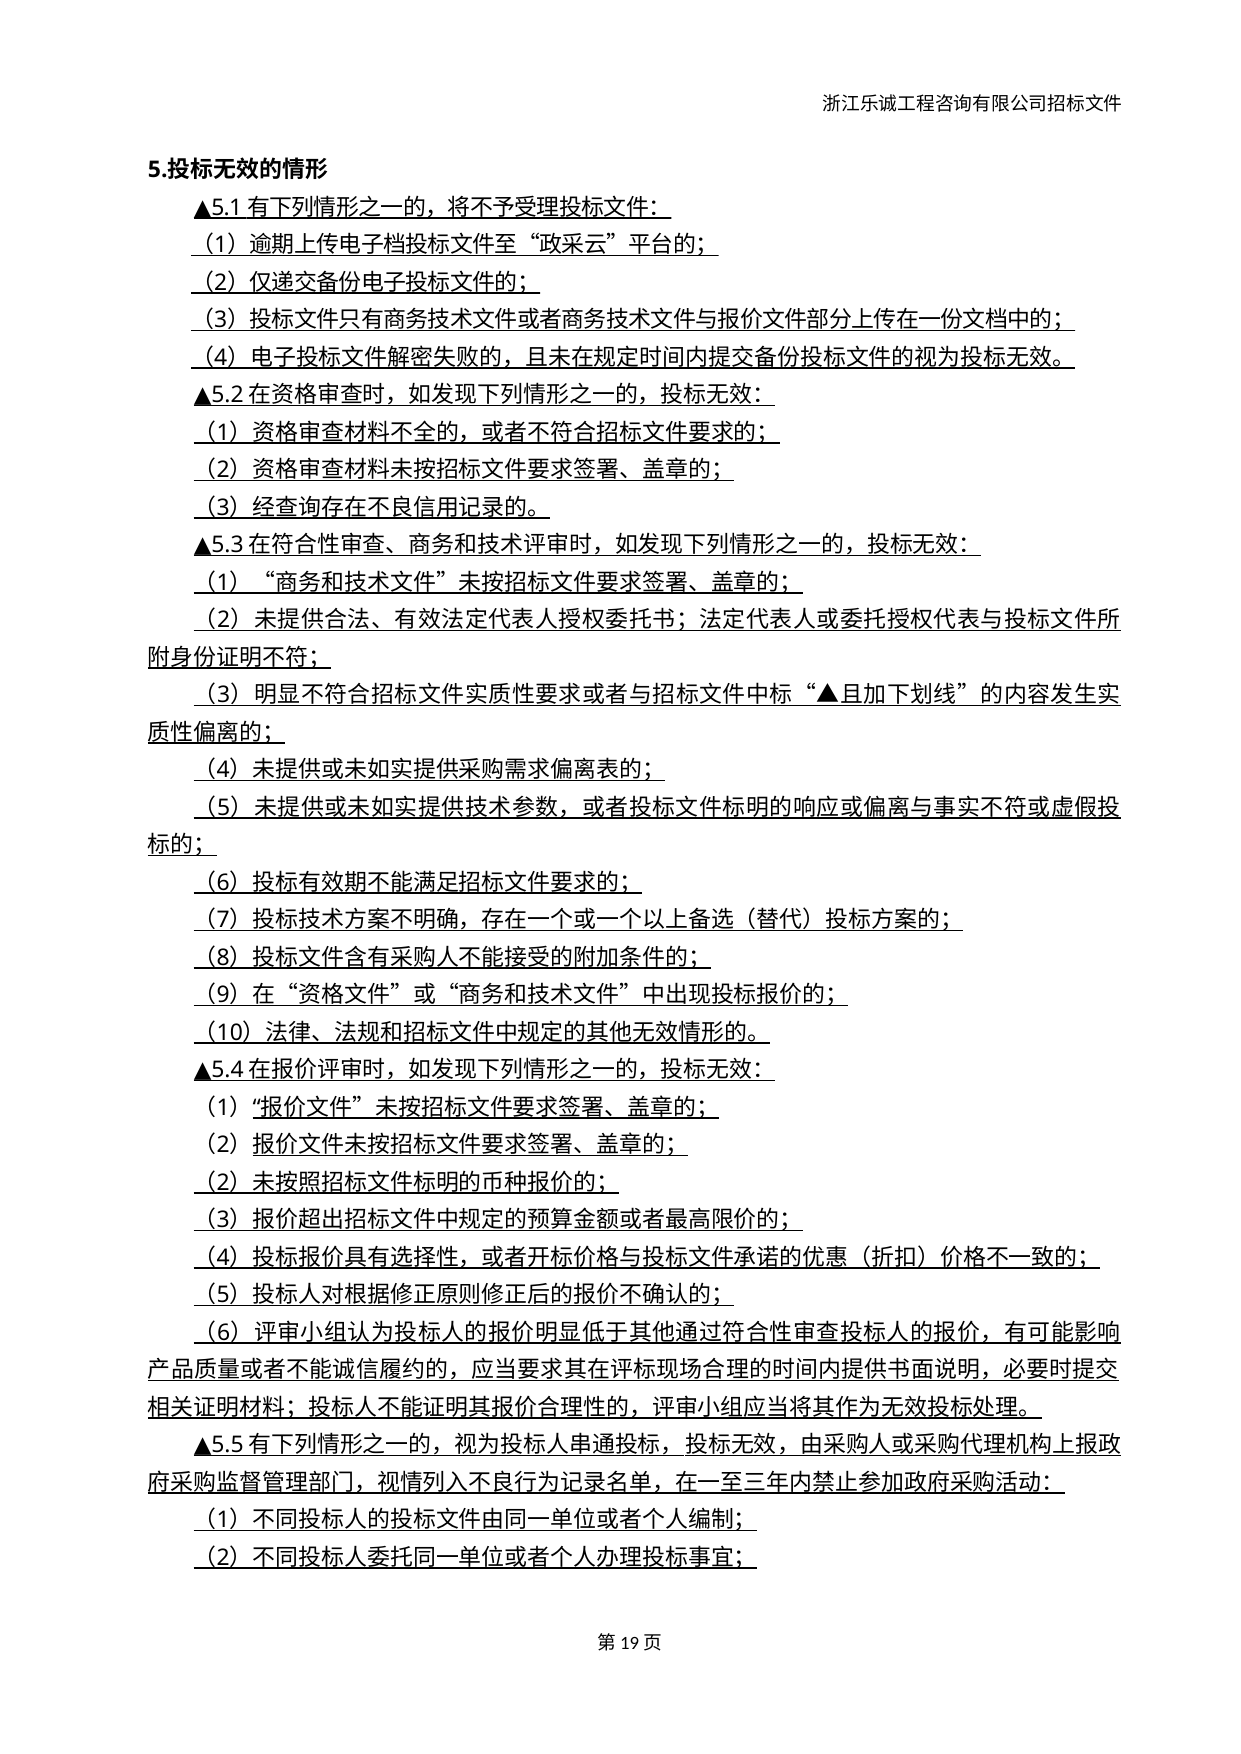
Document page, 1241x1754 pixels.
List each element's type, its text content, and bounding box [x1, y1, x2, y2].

text （4）未提供或未如实提供采购需求偏离表的； [148, 748, 1122, 785]
text （3）投标文件只有商务技术文件或者商务技术文件与报价文件部分上传在一份文档中的； [148, 298, 1122, 335]
text （1）逾期上传电子档投标文件至“政采云”平台的； [148, 223, 1122, 260]
text （3）报价超出招标文件中规定的预算金额或者最高限价的； [148, 1198, 1122, 1235]
text ▲5.1有下列情形之一的，将不予受理投标文件： [148, 185, 1122, 223]
text （3）经查询存在不良信用记录的。 [148, 485, 1122, 523]
text （9）在“资格文件”或“商务和技术文件”中出现投标报价的； [148, 973, 1122, 1010]
text （7）投标技术方案不明确，存在一个或一个以上备选（替代）投标方案的； [148, 898, 1122, 935]
text （1）资格审查材料不全的，或者不符合招标文件要求的； [148, 410, 1122, 448]
text （6）投标有效期不能满足招标文件要求的； [148, 860, 1122, 898]
text （1）不同投标人的投标文件由同一单位或者个人编制； [148, 1498, 1122, 1535]
text （3）明显不符合招标文件实质性要求或者与招标文件中标“▲且加下划线”的内容发生实质性偏离的； [148, 673, 1122, 748]
text （2）资格审查材料未按招标文件要求签署、盖章的； [148, 448, 1122, 485]
text （4）投标报价具有选择性，或者开标价格与投标文件承诺的优惠（折扣）价格不一致的； [148, 1235, 1122, 1273]
text （2）不同投标人委托同一单位或者个人办理投标事宜； [148, 1535, 1122, 1573]
text （2）仅递交备份电子投标文件的； [148, 260, 1122, 298]
text （6）评审小组认为投标人的报价明显低于其他通过符合性审查投标人的报价，有可能影响产品质量或者不能诚信履约的，应当要求其在评标现场合理的时间内提供书面说明，必要时提交相关证明材料；投标人不能证明其报价合理性的，评审小组应当将其作为无效投标处理。 [148, 1310, 1122, 1423]
text （2）未按照招标文件标明的币种报价的； [148, 1160, 1122, 1198]
text ▲5.3在符合性审查、商务和技术评审时，如发现下列情形之一的，投标无效： [148, 523, 1122, 560]
list “报价文件”未按招标文件要求签署、盖章的； [148, 1085, 1122, 1123]
text （5）投标人对根据修正原则修正后的报价不确认的； [148, 1273, 1122, 1310]
text ▲5.2在资格审查时，如发现下列情形之一的，投标无效： [148, 373, 1122, 410]
text （2）未提供合法、有效法定代表人授权委托书；法定代表人或委托授权代表与投标文件所附身份证明不符； [148, 598, 1122, 673]
list 报价文件未按招标文件要求签署、盖章的； [148, 1123, 1122, 1160]
text （10）法律、法规和招标文件中规定的其他无效情形的。 [148, 1010, 1122, 1048]
text （5）未提供或未如实提供技术参数，或者投标文件标明的响应或偏离与事实不符或虚假投标的； [148, 785, 1122, 860]
text ▲5.4在报价评审时，如发现下列情形之一的，投标无效： [148, 1048, 1122, 1085]
text （4）电子投标文件解密失败的，且未在规定时间内提交备份投标文件的视为投标无效。 [148, 335, 1122, 373]
text 5.投标无效的情形 [148, 148, 1122, 185]
text （8）投标文件含有采购人不能接受的附加条件的； [148, 935, 1122, 973]
text （1）“商务和技术文件”未按招标文件要求签署、盖章的； [148, 560, 1122, 598]
text ▲5.5有下列情形之一的，视为投标人串通投标，投标无效，由采购人或采购代理机构上报政府采购监督管理部门，视情列入不良行为记录名单，在一至三年内禁止参加政府采购活动： [148, 1423, 1122, 1498]
